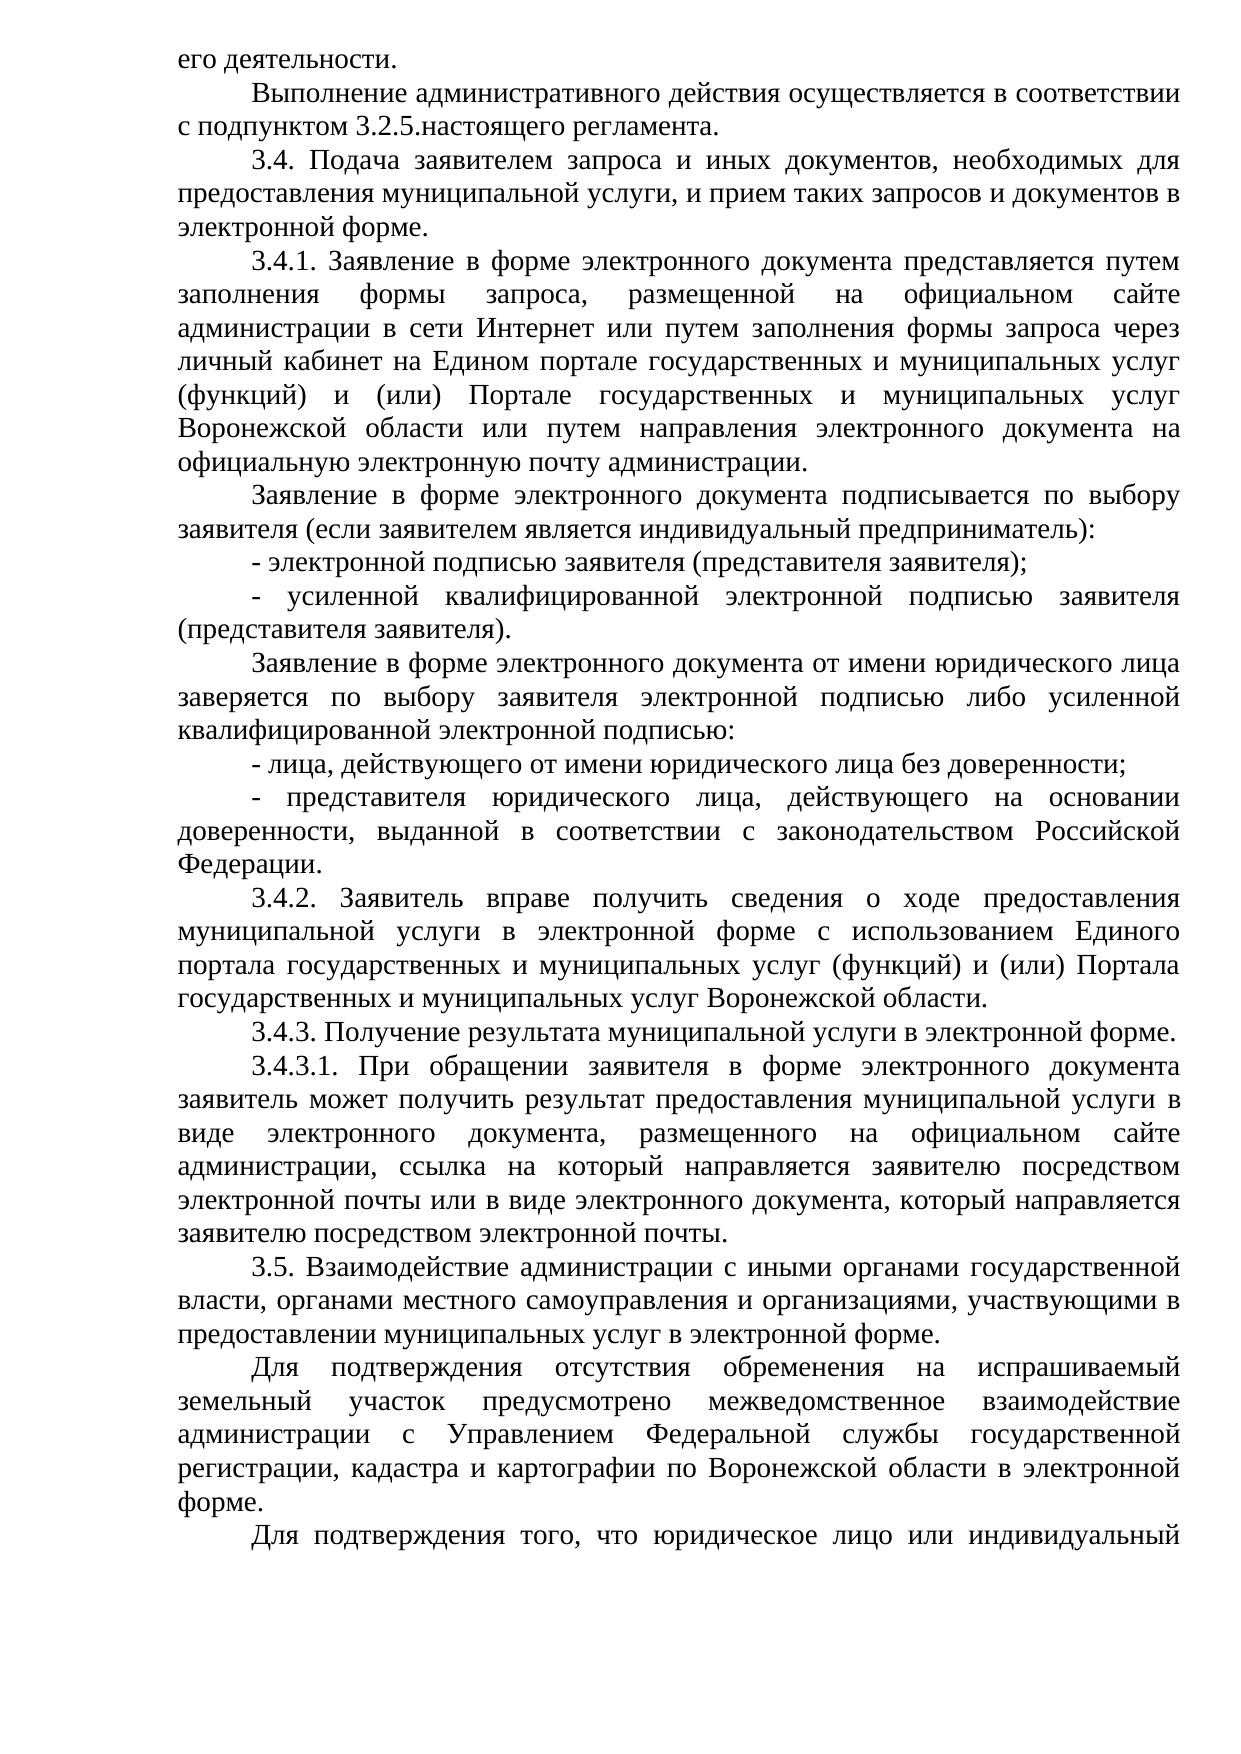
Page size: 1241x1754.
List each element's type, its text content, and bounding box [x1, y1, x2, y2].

text - лица, действующего от имени юридического лица без доверенности; [177, 746, 1181, 779]
text 3.4.2. Заявитель вправе получить сведения о ходе предоставления муниципальной услуги в электронной форме с использованием Единого портала государственных и муниципальных услуг (функций) и (или) Портала государственных и муниципальных услуг Воронежской области. [177, 880, 1181, 1014]
text 3.4.3.1. При обращении заявителя в форме электронного документа заявитель может получить результат предоставления муниципальной услуги в виде электронного документа, размещенного на официальном сайте администрации, ссылка на который направляется заявителю посредством электронной почты или в виде электронного документа, который направляется заявителю посредством электронной почты. [177, 1048, 1181, 1249]
text Заявление в форме электронного документа подписывается по выбору заявителя (если заявителем является индивидуальный предприниматель): [177, 477, 1181, 544]
text - электронной подписью заявителя (представителя заявителя); [177, 544, 1181, 578]
text - представителя юридического лица, действующего на основании доверенности, выданной в соответствии с законодательством Российской Федерации. [177, 779, 1181, 880]
text Заявление в форме электронного документа от имени юридического лица заверяется по выбору заявителя электронной подписью либо усиленной квалифицированной электронной подписью: [177, 645, 1181, 746]
text - усиленной квалифицированной электронной подписью заявителя (представителя заявителя). [177, 578, 1181, 645]
text 3.4. Подача заявителем запроса и иных документов, необходимых для предоставления муниципальной услуги, и прием таких запросов и документов в электронной форме. [177, 142, 1181, 243]
text 3.5. Взаимодействие администрации с иными органами государственной власти, органами местного самоуправления и организациями, участвующими в предоставлении муниципальных услуг в электронной форме. [177, 1249, 1181, 1349]
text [177, 1517, 1181, 1551]
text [177, 41, 1181, 75]
text 3.4.1. Заявление в форме электронного документа представляется путем заполнения формы запроса, размещенной на официальном сайте администрации в сети Интернет или путем заполнения формы запроса через личный кабинет на Едином портале государственных и муниципальных услуг (функций) и (или) Портале государственных и муниципальных услуг Воронежской области или путем направления электронного документа на официальную электронную почту администрации. [177, 243, 1181, 477]
text Выполнение административного действия осуществляется в соответствии с подпунктом 3.2.5.настоящего регламента. [177, 75, 1181, 142]
text Для подтверждения отсутствия обременения на испрашиваемый земельный участок предусмотрено межведомственное взаимодействие администрации с Управлением Федеральной службы государственной регистрации, кадастра и картографии по Воронежской области в электронной форме. [177, 1349, 1181, 1517]
text 3.4.3. Получение результата муниципальной услуги в электронной форме. [177, 1014, 1181, 1048]
